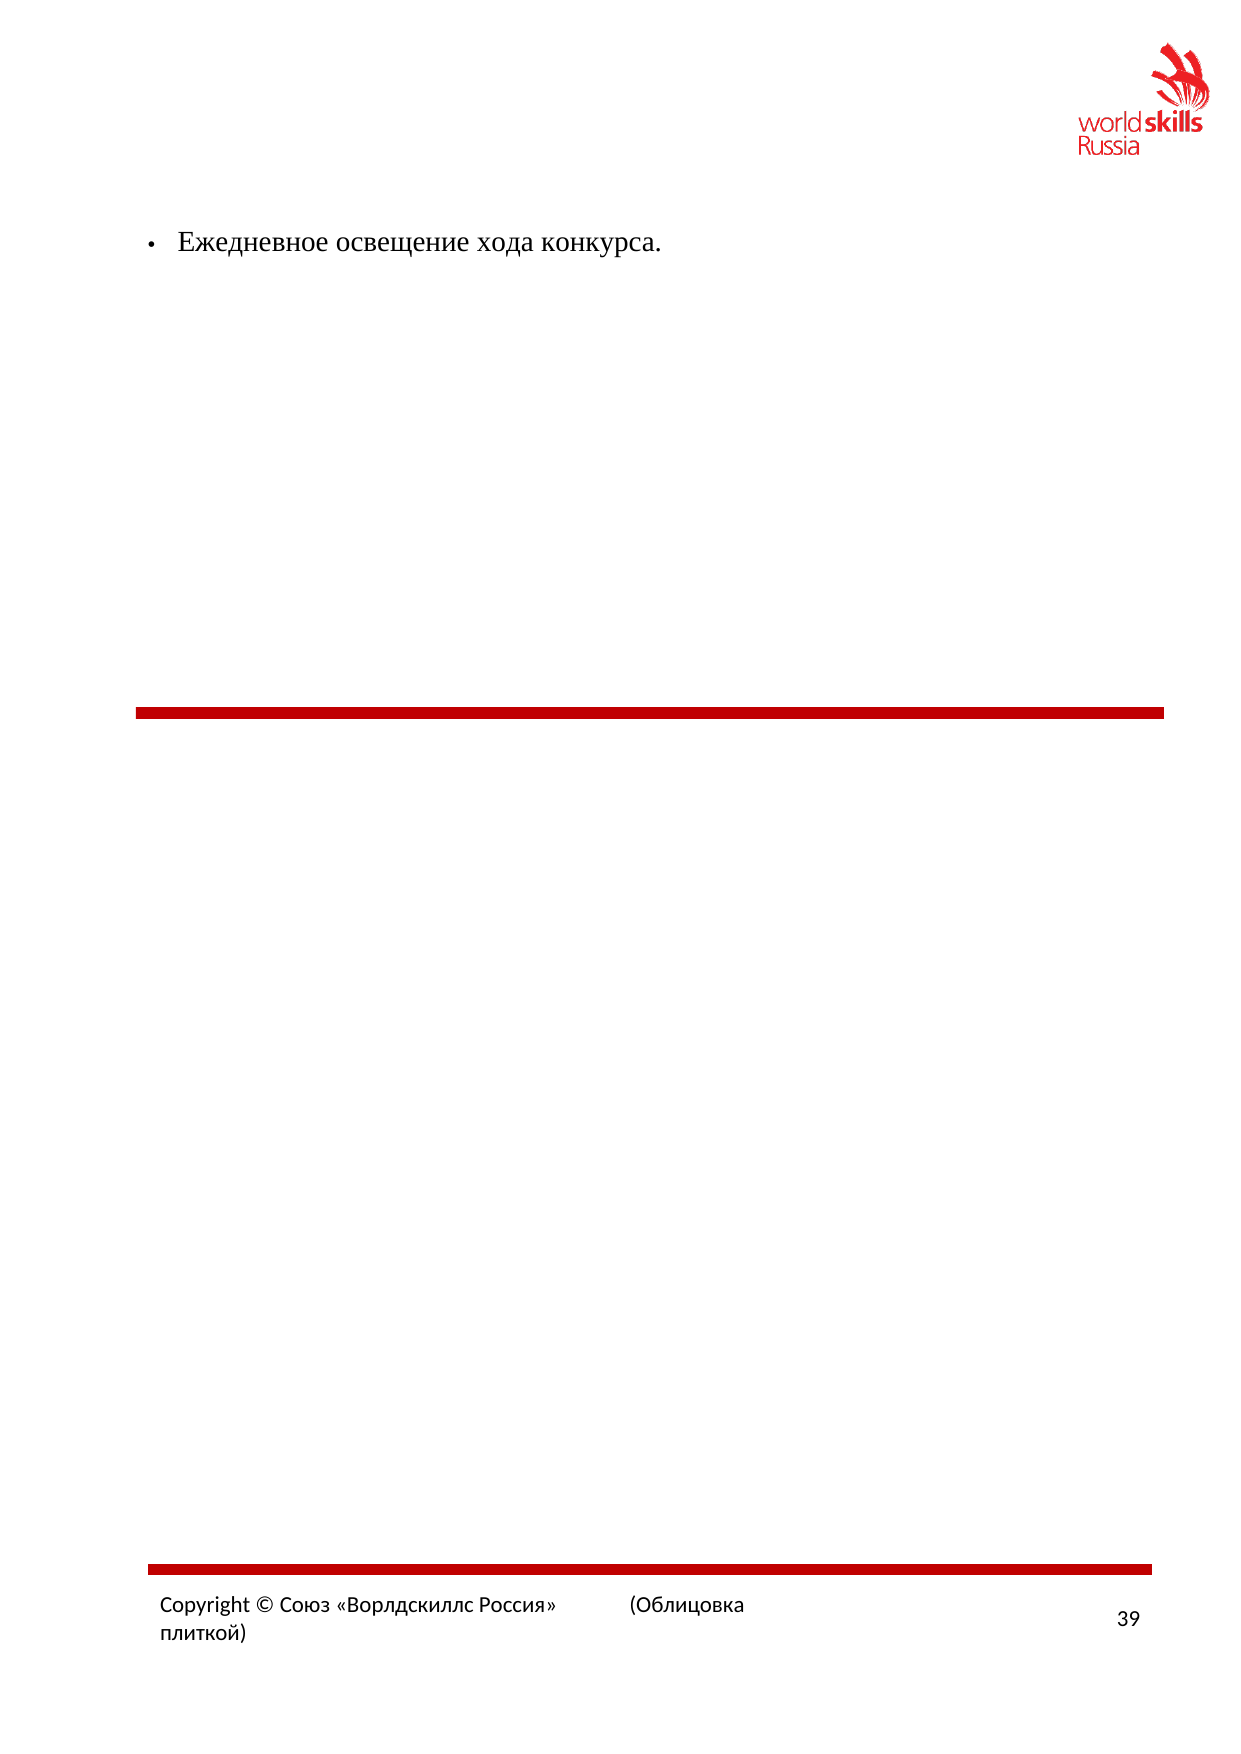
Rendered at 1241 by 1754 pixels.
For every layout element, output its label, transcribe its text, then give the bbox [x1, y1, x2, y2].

picture [135, 707, 1164, 719]
picture [1078, 42, 1235, 155]
list Ежедневное освещение хода конкурса. [148, 224, 1152, 257]
